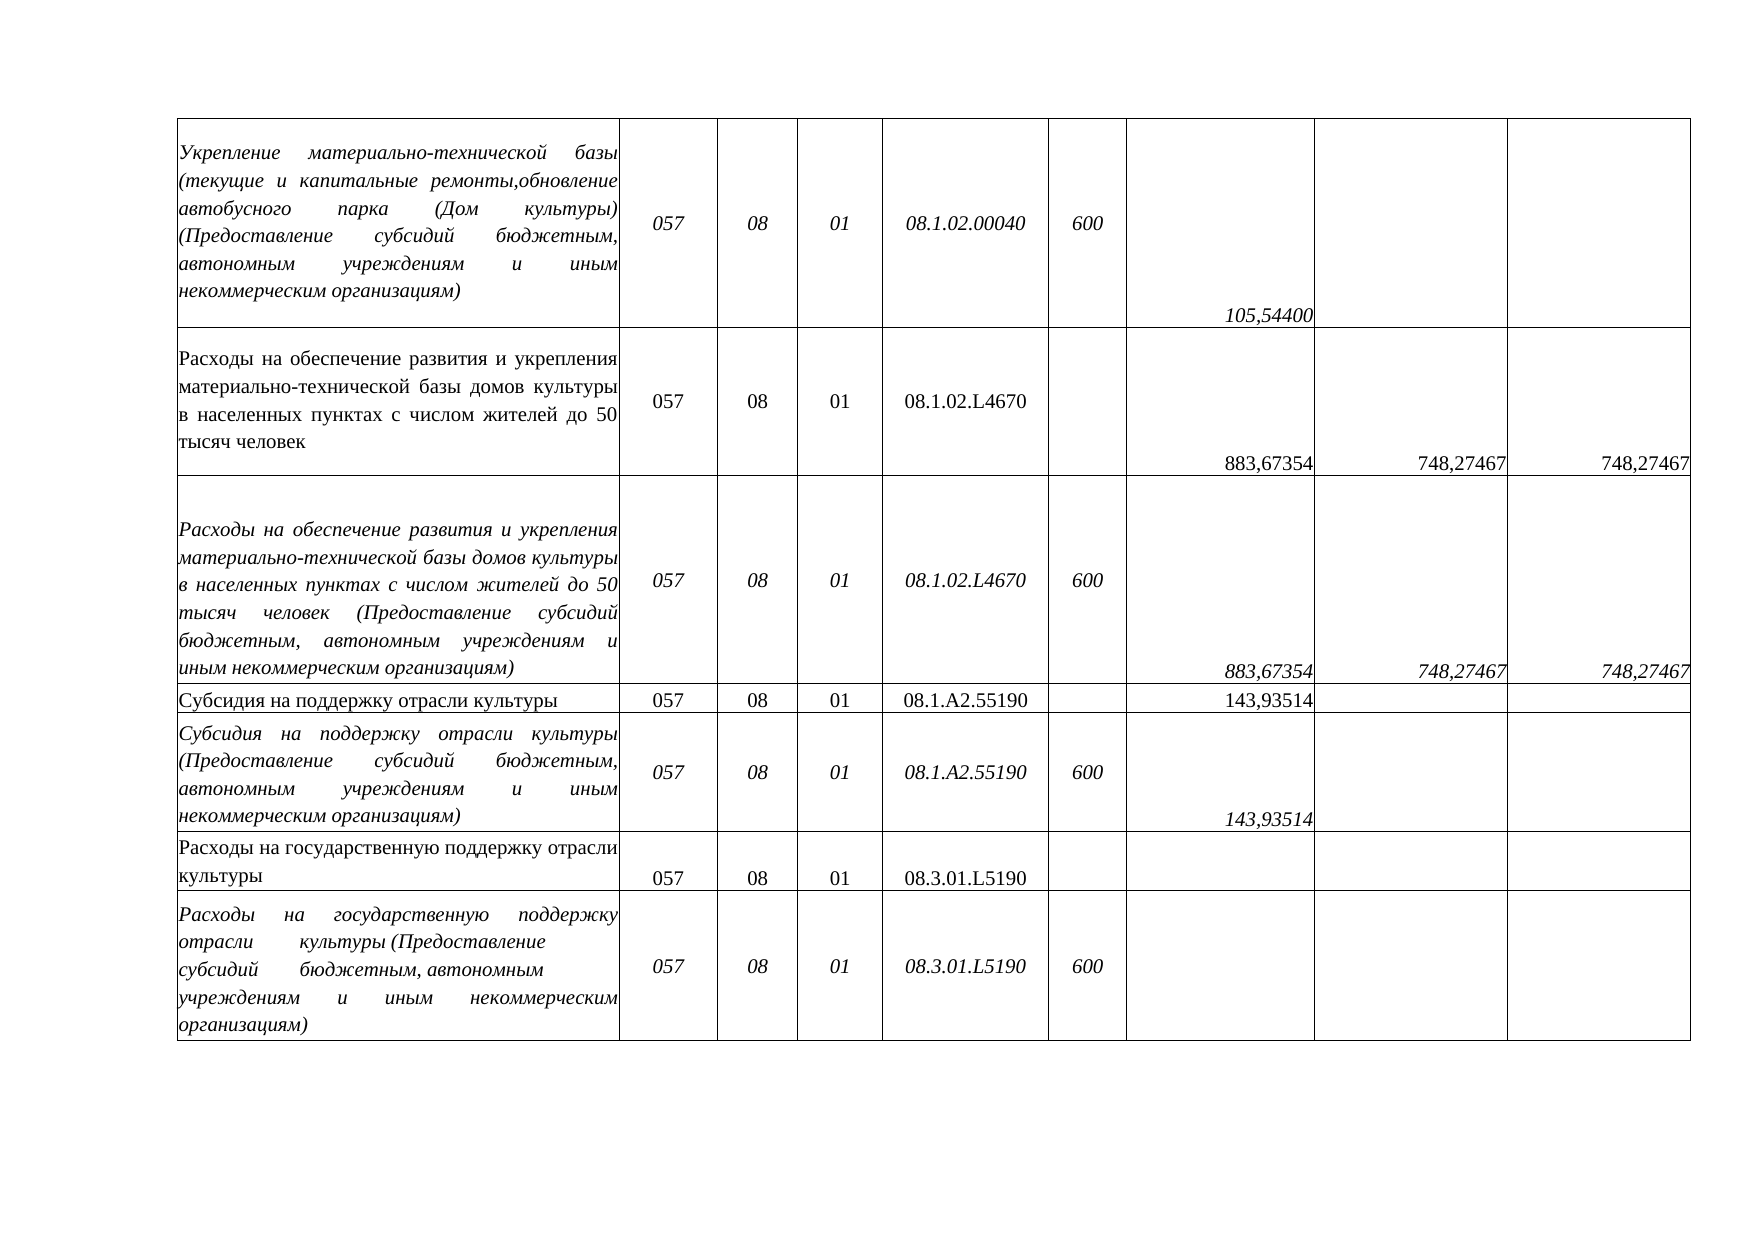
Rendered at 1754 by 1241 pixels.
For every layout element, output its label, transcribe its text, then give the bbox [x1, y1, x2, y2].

table_cell 01 [798, 684, 882, 712]
table_cell 01 [798, 476, 882, 683]
table_cell [1315, 684, 1507, 712]
table_cell 600 [1049, 476, 1126, 683]
table_header 105,54400 [1127, 119, 1314, 327]
table_cell 883,67354 [1127, 476, 1314, 683]
table_cell [1508, 713, 1690, 831]
table_header 08.1.02.00040 [883, 119, 1048, 327]
table_cell 08 [718, 832, 797, 890]
table_cell 08.1.A2.55190 [883, 713, 1048, 831]
table_cell Расходы на государственную поддержку отрасли культуры (Предоставление субсидий бюджетным, автономным учреждениям и иным некоммерческим организациям) [178, 891, 619, 1040]
table_header [1315, 119, 1507, 327]
table_header 600 [1049, 119, 1126, 327]
table_cell Расходы на обеспечение развития и укрепления материально-технической базы домов культуры в населенных пунктах с числом жителей до 50 тысяч человек (Предоставление субсидий бюджетным, автономным учреждениям и иным некоммерческим организациям) [178, 476, 619, 683]
table_cell Расходы на государственную поддержку отрасли культуры [178, 832, 619, 890]
table_cell [1315, 713, 1507, 831]
table_cell 883,67354 [1127, 328, 1314, 475]
table_cell [1127, 832, 1314, 890]
table_cell 143,93514 [1127, 713, 1314, 831]
table_cell 08.3.01.L5190 [883, 832, 1048, 890]
table_header 08 [718, 119, 797, 327]
table_cell 01 [798, 713, 882, 831]
table_header [1508, 119, 1690, 327]
table_cell 057 [620, 891, 717, 1040]
table_cell 748,27467 [1508, 476, 1690, 683]
table_cell 08 [718, 713, 797, 831]
table_cell 057 [620, 832, 717, 890]
table_cell [1508, 891, 1690, 1040]
table_cell Субсидия на поддержку отрасли культуры [178, 684, 619, 712]
table_header 057 [620, 119, 717, 327]
table_cell [1049, 684, 1126, 712]
table_cell 143,93514 [1127, 684, 1314, 712]
table_cell 057 [620, 476, 717, 683]
table_cell 08 [718, 476, 797, 683]
table_header 01 [798, 119, 882, 327]
table_cell 08.3.01.L5190 [883, 891, 1048, 1040]
table_cell [1315, 832, 1507, 890]
table_cell 057 [620, 328, 717, 475]
table_cell 08 [718, 328, 797, 475]
table_header Укрепление материально-технической базы (текущие и капитальные ремонты,обновление автобусного парка (Дом культуры) (Предоставление субсидий бюджетным, автономным учреждениям и иным некоммерческим организациям) [178, 119, 619, 327]
table_cell [1049, 328, 1126, 475]
table_cell 748,27467 [1315, 328, 1507, 475]
table_cell [1049, 832, 1126, 890]
table_cell 600 [1049, 891, 1126, 1040]
table_cell 01 [798, 891, 882, 1040]
table_cell 08.1.02.L4670 [883, 476, 1048, 683]
table_cell [1127, 891, 1314, 1040]
table_cell 08 [718, 891, 797, 1040]
table_cell [1508, 832, 1690, 890]
table_cell 057 [620, 713, 717, 831]
table_cell [1508, 684, 1690, 712]
table_cell Субсидия на поддержку отрасли культуры (Предоставление субсидий бюджетным, автономным учреждениям и иным некоммерческим организациям) [178, 713, 619, 831]
table_cell [1315, 891, 1507, 1040]
table_cell 01 [798, 832, 882, 890]
table_cell 748,27467 [1508, 328, 1690, 475]
table_cell 057 [620, 684, 717, 712]
table_cell 08 [718, 684, 797, 712]
table_cell 748,27467 [1315, 476, 1507, 683]
table_cell Расходы на обеспечение развития и укрепления материально-технической базы домов культуры в населенных пунктах с числом жителей до 50 тысяч человек [178, 328, 619, 475]
table_cell 08.1.02.L4670 [883, 328, 1048, 475]
table_cell 600 [1049, 713, 1126, 831]
table_cell 01 [798, 328, 882, 475]
table_cell 08.1.A2.55190 [883, 684, 1048, 712]
